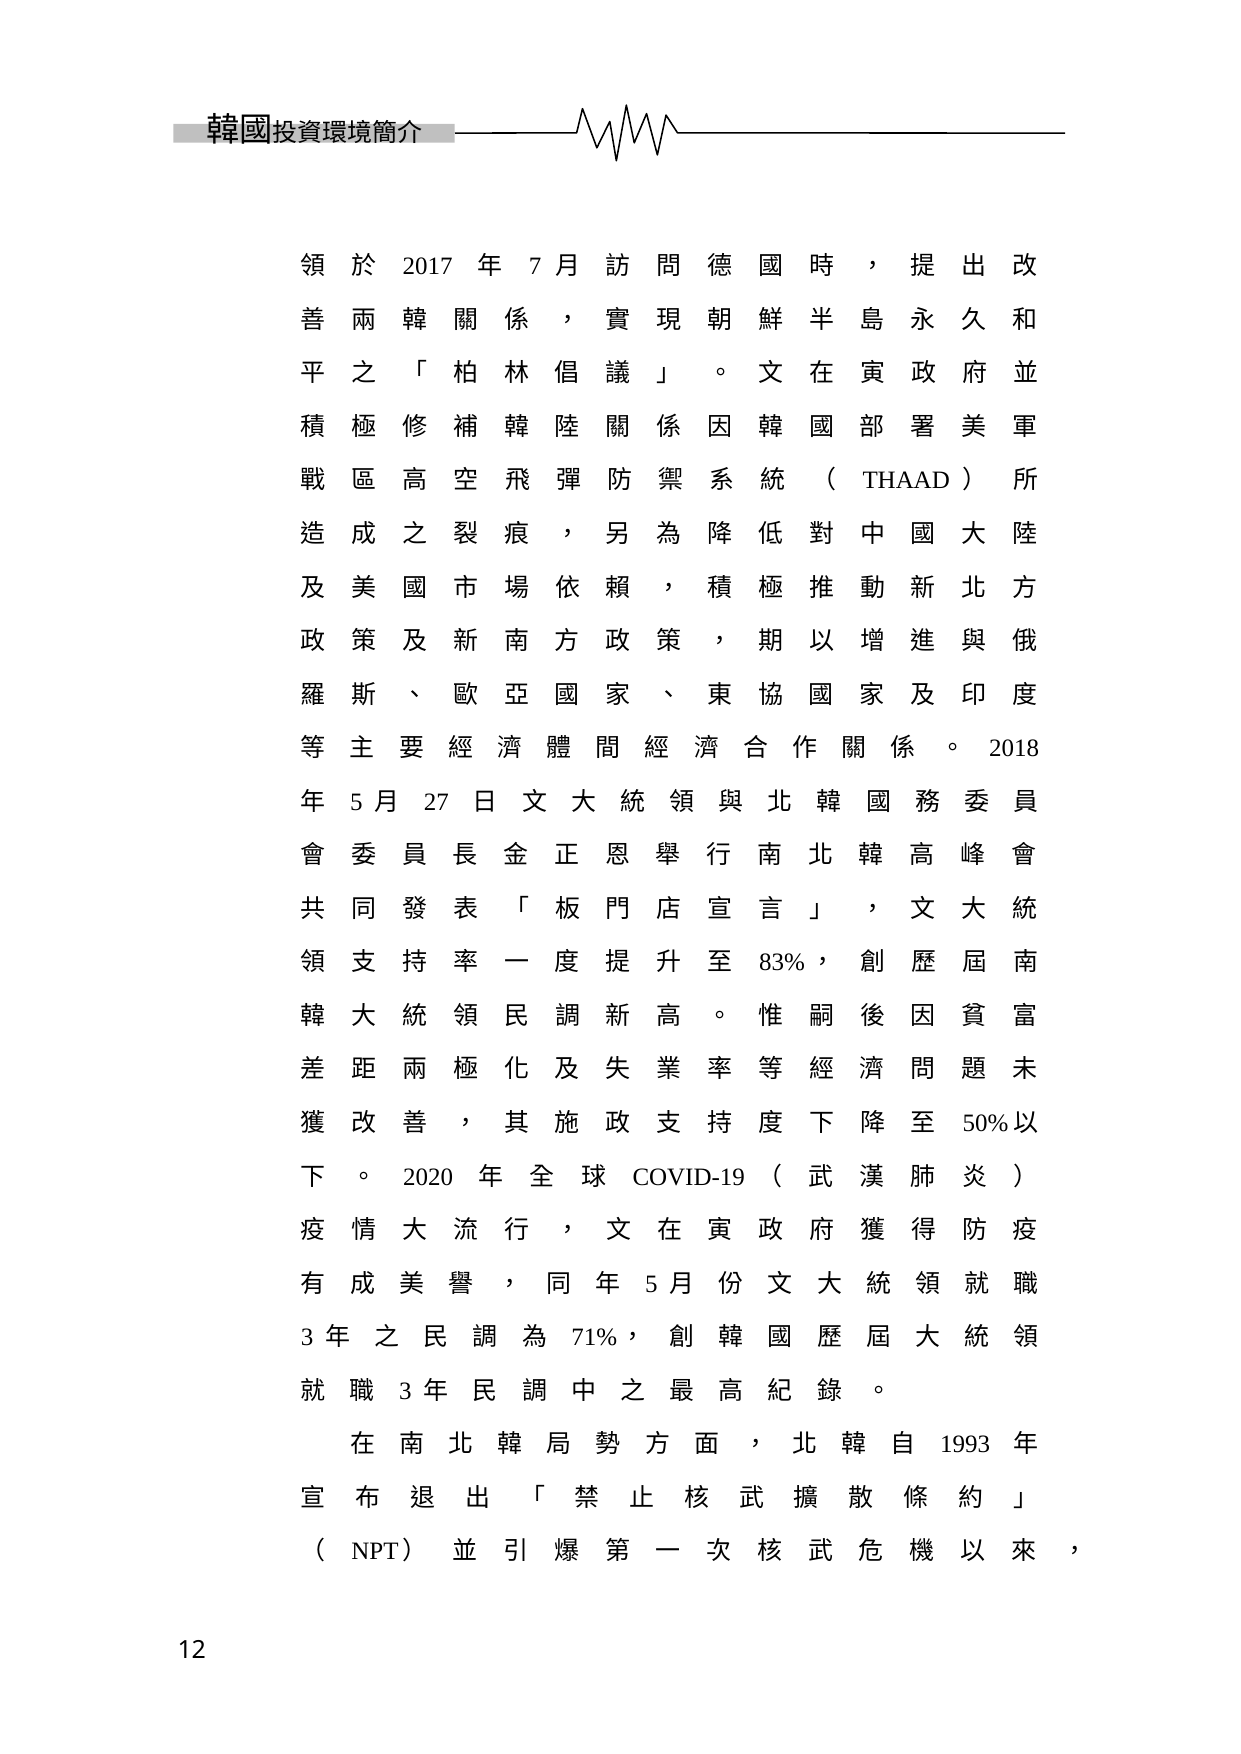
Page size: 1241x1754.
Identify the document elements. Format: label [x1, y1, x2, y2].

text [276, 1415, 1063, 1576]
text [276, 237, 1063, 1415]
